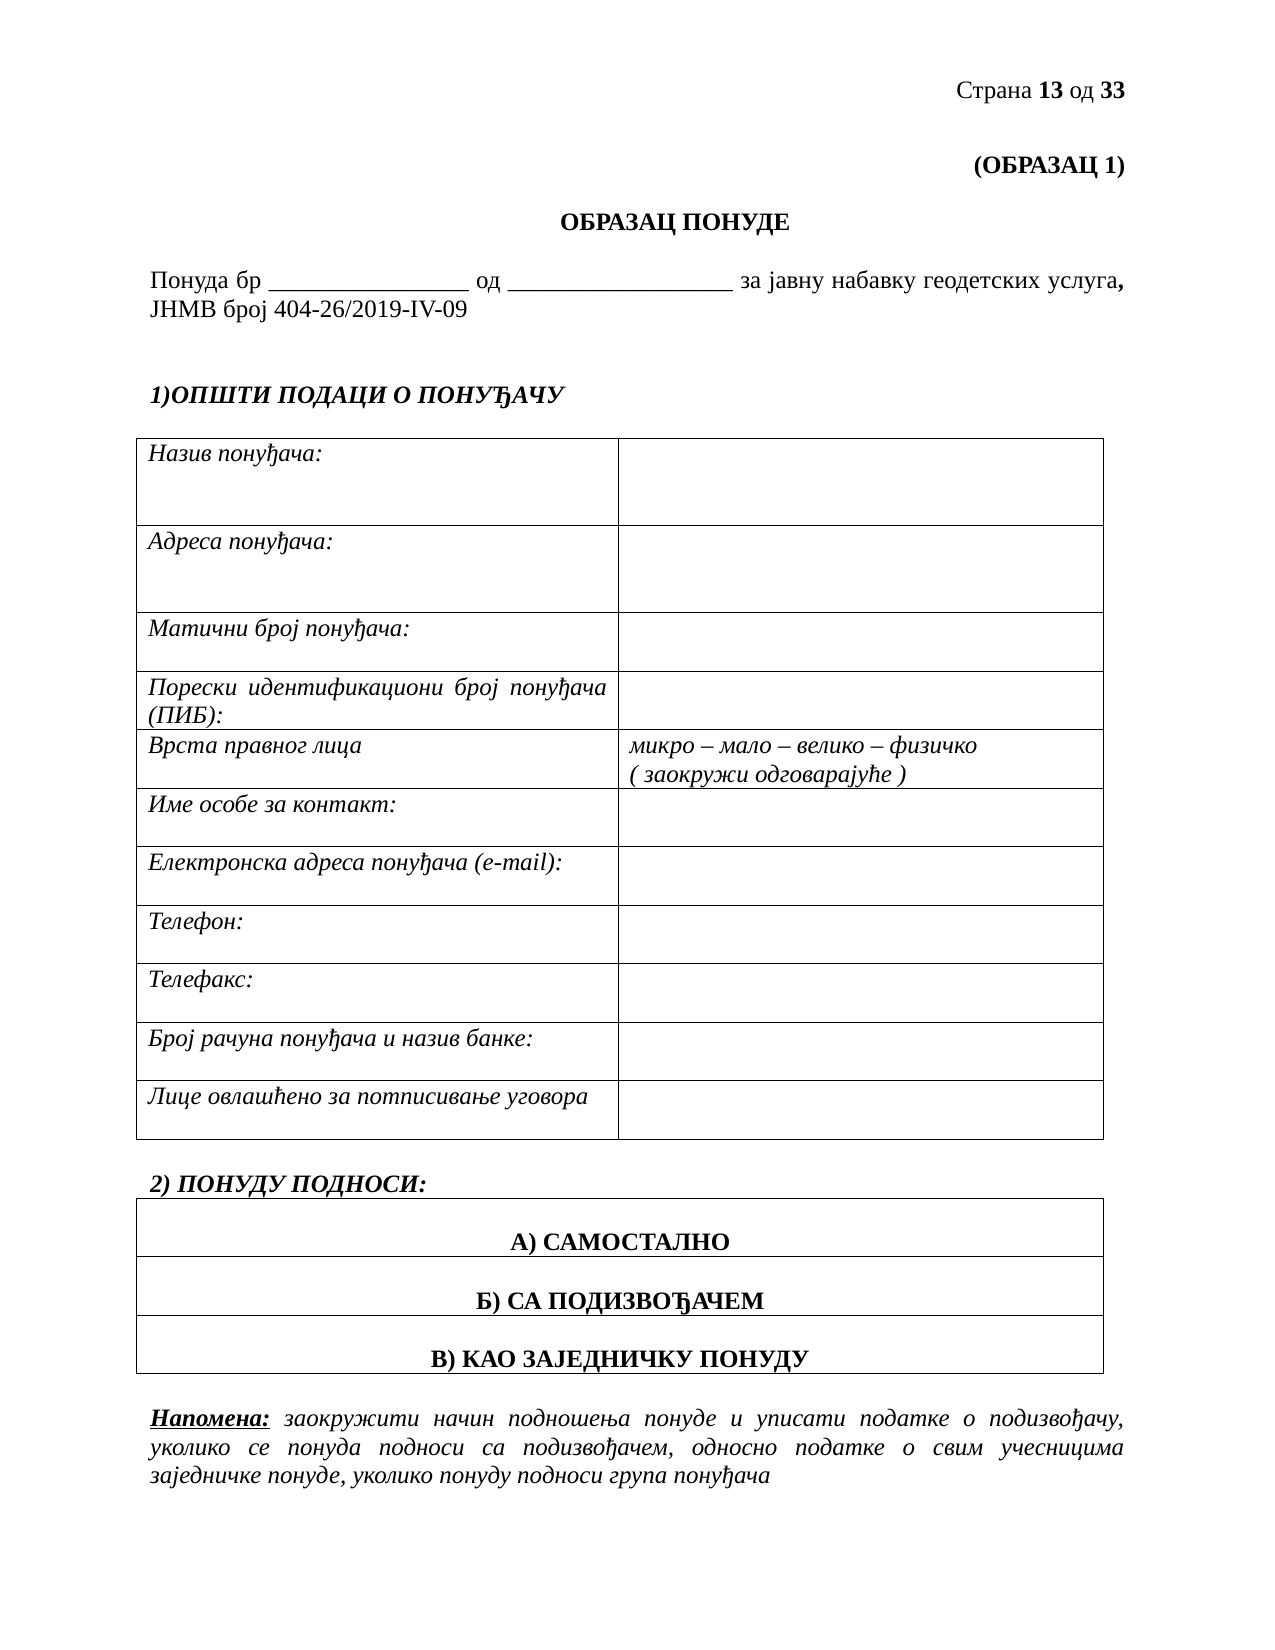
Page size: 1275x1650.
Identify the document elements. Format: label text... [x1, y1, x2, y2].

table_cell [619, 526, 1103, 612]
table_cell В) КАО ЗАЈЕДНИЧКУ ПОНУДУ [137, 1316, 1103, 1373]
table_cell Име особе за контакт: [137, 789, 618, 846]
text Напомена: заокружити начин подношења понуде и уписати податке о подизвођачу, уколико се понуда подноси са подизвођачем, односно податке о свим учесницима заједничке понуде, уколико понуду подноси група понуђача [150, 1403, 1125, 1489]
table_cell Лице овлашћено за потписивање уговора [137, 1081, 618, 1139]
table_cell [619, 789, 1103, 846]
table_cell [619, 613, 1103, 671]
table_cell Адреса понуђача: [137, 526, 618, 612]
table_cell [619, 672, 1103, 729]
table_cell Матични број понуђача: [137, 613, 618, 671]
table_cell Телефон: [137, 906, 618, 963]
text (ОБРАЗАЦ 1) [165, 150, 1125, 179]
text 2) ПОНУДУ ПОДНОСИ: [150, 1169, 1125, 1197]
table_cell [619, 847, 1103, 905]
table_cell Телефакс: [137, 964, 618, 1022]
table_cell [619, 1081, 1103, 1139]
table_cell Порески идентификациони број понуђача (ПИБ): [137, 672, 618, 729]
table_cell Број рачуна понуђача и назив банке: [137, 1023, 618, 1080]
table_cell Електронска адреса понуђача (e-mail): [137, 847, 618, 905]
text 1)ОПШТИ ПОДАЦИ О ПОНУЂАЧУ [150, 380, 1125, 409]
table_cell микро – мало – велико – физичко ( заокружи одговарајуће ) [619, 730, 1103, 788]
table_header Назив понуђача: [137, 439, 618, 525]
table_cell Врста правног лица [137, 730, 618, 788]
table_cell [619, 1023, 1103, 1080]
table_header [619, 439, 1103, 525]
text ОБРАЗАЦ ПОНУДЕ [225, 207, 1125, 236]
text Понуда бр ________________ од __________________ за јавну набавку геодетских услуга, ЈНМВ број 404-26/2019-IV-09 [150, 265, 1125, 322]
table_cell [619, 906, 1103, 963]
table_cell Б) СА ПОДИЗВОЂАЧЕМ [137, 1257, 1103, 1314]
table_cell [619, 964, 1103, 1022]
table_header А) САМОСТАЛНО [137, 1199, 1103, 1256]
